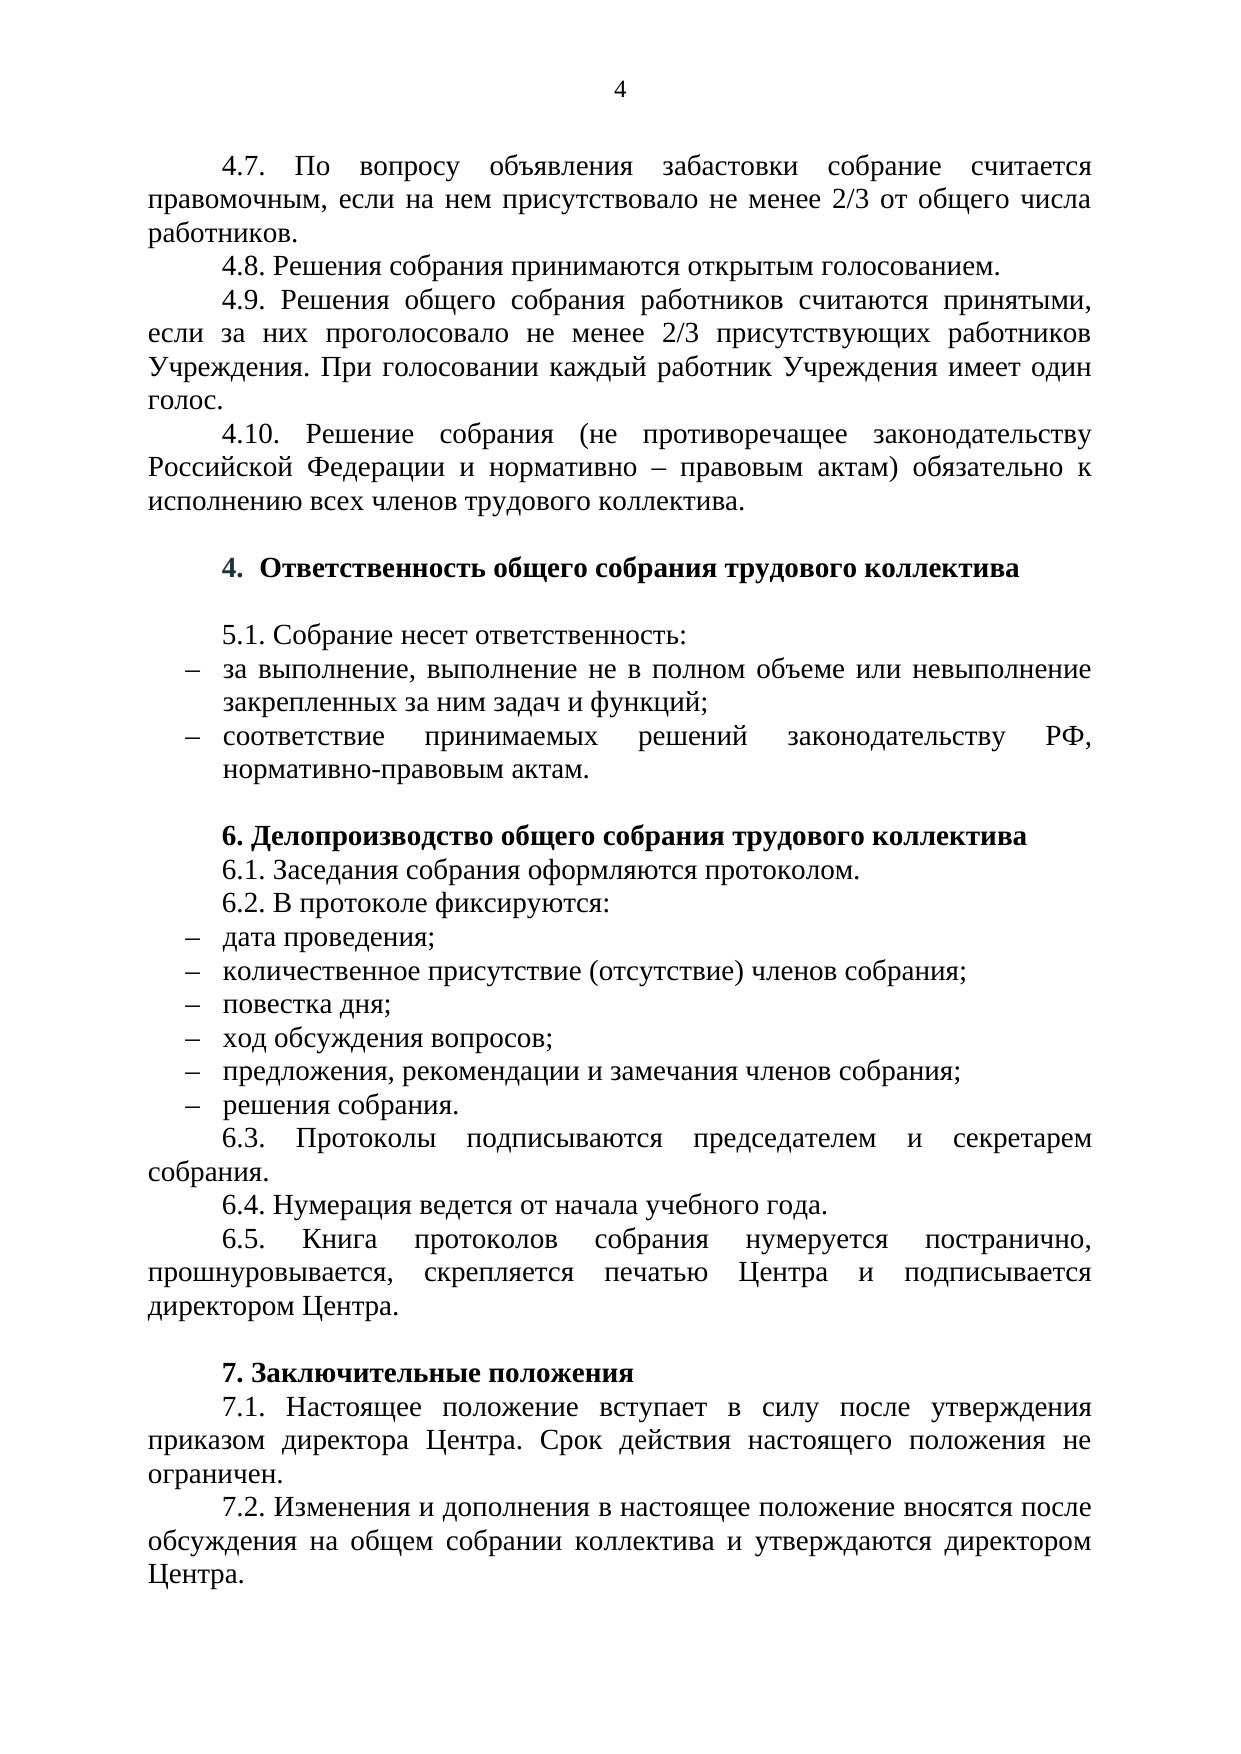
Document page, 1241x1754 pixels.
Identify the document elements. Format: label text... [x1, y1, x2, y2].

list количественное присутствие (отсутствие) членов собрания; [185, 953, 1092, 986]
text 6.1. Заседания собрания оформляются протоколом. [148, 852, 1092, 886]
text 4.8. Решения собрания принимаются открытым голосованием. [148, 248, 1092, 282]
text 6.5. Книга протоколов собрания нумеруется постранично, прошнуровывается, скрепляется печатью Центра и подписывается директором Центра. [148, 1221, 1092, 1322]
text 6.3. Протоколы подписываются председателем и секретарем собрания. [148, 1120, 1092, 1187]
text 6. Делопроизводство общего собрания трудового коллектива [148, 818, 1092, 852]
text 6.4. Нумерация ведется от начала учебного года. [148, 1187, 1092, 1221]
list за выполнение, выполнение не в полном объеме или невыполнение закрепленных за ним задач и функций; [185, 651, 1092, 718]
text 7.1. Настоящее положение вступает в силу после утверждения приказом директора Центра. Срок действия настоящего положения не ограничен. [148, 1389, 1092, 1489]
text 4.10. Решение собрания (не противоречащее законодательству Российской Федерации и нормативно – правовым актам) обязательно к исполнению всех членов трудового коллектива. [148, 416, 1092, 517]
list решения собрания. [185, 1087, 1092, 1120]
list соответствие принимаемых решений законодательству РФ, нормативно-правовым актам. [185, 718, 1092, 785]
text 6.2. В протоколе фиксируются: [148, 886, 1092, 919]
text 7.2. Изменения и дополнения в настоящее положение вносятся после обсуждения на общем собрании коллектива и утверждаются директором Центра. [148, 1489, 1092, 1590]
list Ответственность общего собрания трудового коллектива [222, 550, 1092, 584]
text 4.9. Решения общего собрания работников считаются принятыми, если за них проголосовало не менее 2/3 присутствующих работников Учреждения. При голосовании каждый работник Учреждения имеет один голос. [148, 282, 1092, 416]
list повестка дня; [185, 986, 1092, 1020]
list ход обсуждения вопросов; [185, 1020, 1092, 1053]
text 7. Заключительные положения [148, 1355, 1092, 1389]
text 5.1. Собрание несет ответственность: [148, 617, 1092, 651]
list предложения, рекомендации и замечания членов собрания; [185, 1053, 1092, 1087]
list дата проведения; [185, 919, 1092, 953]
text 4.7. По вопросу объявления забастовки собрание считается правомочным, если на нем присутствовало не менее 2/3 от общего числа работников. [148, 148, 1092, 248]
